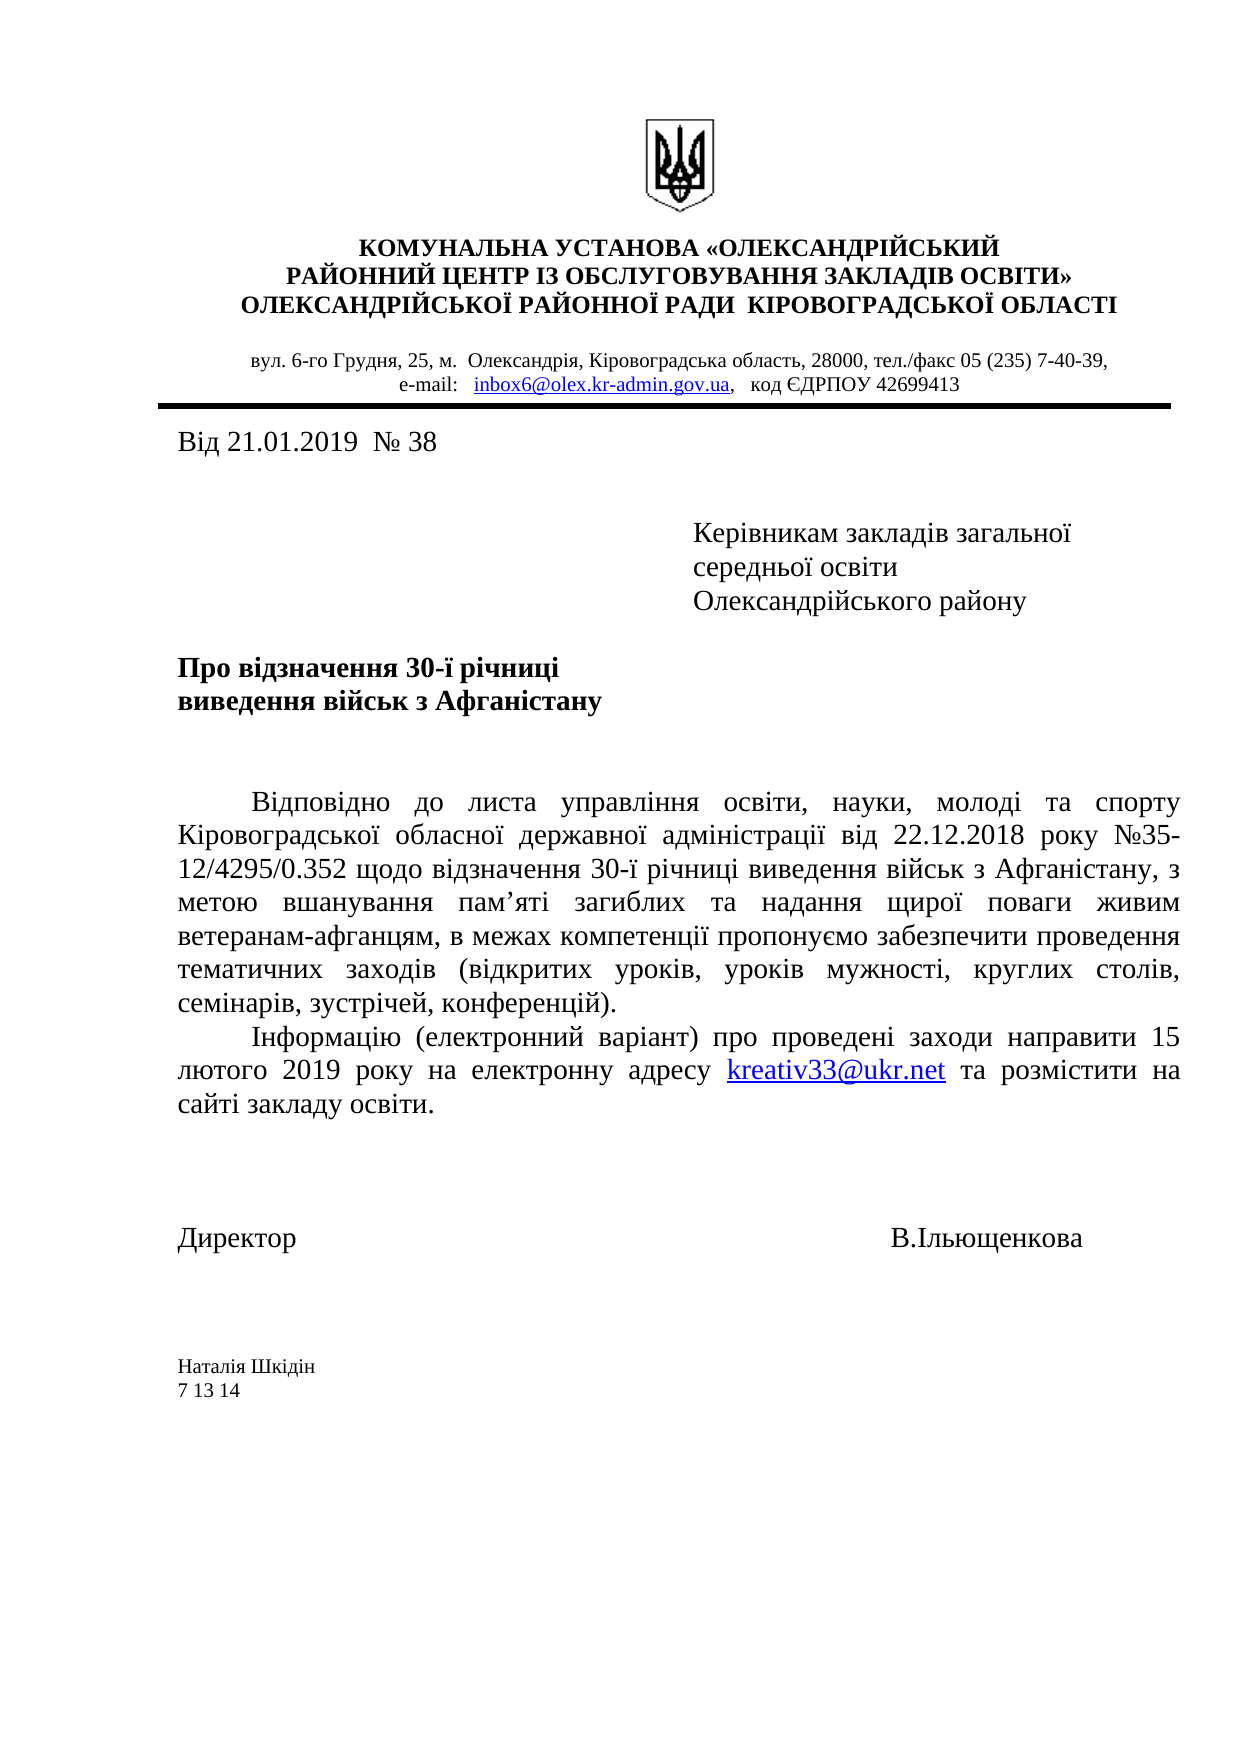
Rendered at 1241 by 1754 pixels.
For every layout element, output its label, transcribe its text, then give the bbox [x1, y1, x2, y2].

text ОЛЕКСАНДРІЙСЬКОЇ РАЙОННОЇ РАДИ КІРОВОГРАДСЬКОЇ ОБЛАСТІ [177, 290, 1181, 319]
text виведення військ з Афганістану [177, 683, 1181, 717]
text Відповідно до листа управління освіти, науки, молоді та спорту Кіровоградської обласної державної адміністрації від 22.12.2018 року №35-12/4295/0.352 щодо відзначення 30-ї річниці виведення військ з Афганістану, з метою вшанування пам’яті загиблих та надання щирої поваги живим ветеранам-афганцям, в межах компетенції пропонуємо забезпечити проведення тематичних заходів (відкритих уроків, уроків мужності, круглих столів, семінарів, зустрічей, конференцій). [177, 784, 1181, 1019]
picture [640, 118, 719, 214]
text Про відзначення 30-ї річниці [177, 650, 1181, 683]
text Олександрійського району [693, 583, 1181, 616]
text Від 21.01.2019 № 38 [177, 424, 1181, 458]
subtitle е-mail: inbox6@olex.kr-admin.gov.ua, код ЄДРПОУ 42699413 [177, 372, 1181, 396]
text КОМУНАЛЬНА УСТАНОВА «ОЛЕКСАНДРІЙСЬКИЙ [177, 233, 1181, 261]
text Наталія Шкідін [177, 1354, 1181, 1378]
text РАЙОННИЙ ЦЕНТР ІЗ ОБСЛУГОВУВАННЯ ЗАКЛАДІВ ОСВІТИ» [177, 261, 1181, 290]
text Директор В.Ільющенкова [177, 1220, 1181, 1253]
text 7 13 14 [177, 1378, 1181, 1402]
text Керівникам закладів загальної середньої освіти [693, 516, 1181, 583]
text Інформацію (електронний варіант) про проведені заходи направити 15 лютого 2019 року на електронну адресу kreativ33@ukr.net та розмістити на сайті закладу освіти. [177, 1019, 1181, 1119]
subtitle вул. 6-го Грудня, . Олександрія, Кіровоградська область, 28000, тел./факс 05 (235) 7-40-39, [177, 348, 1181, 372]
